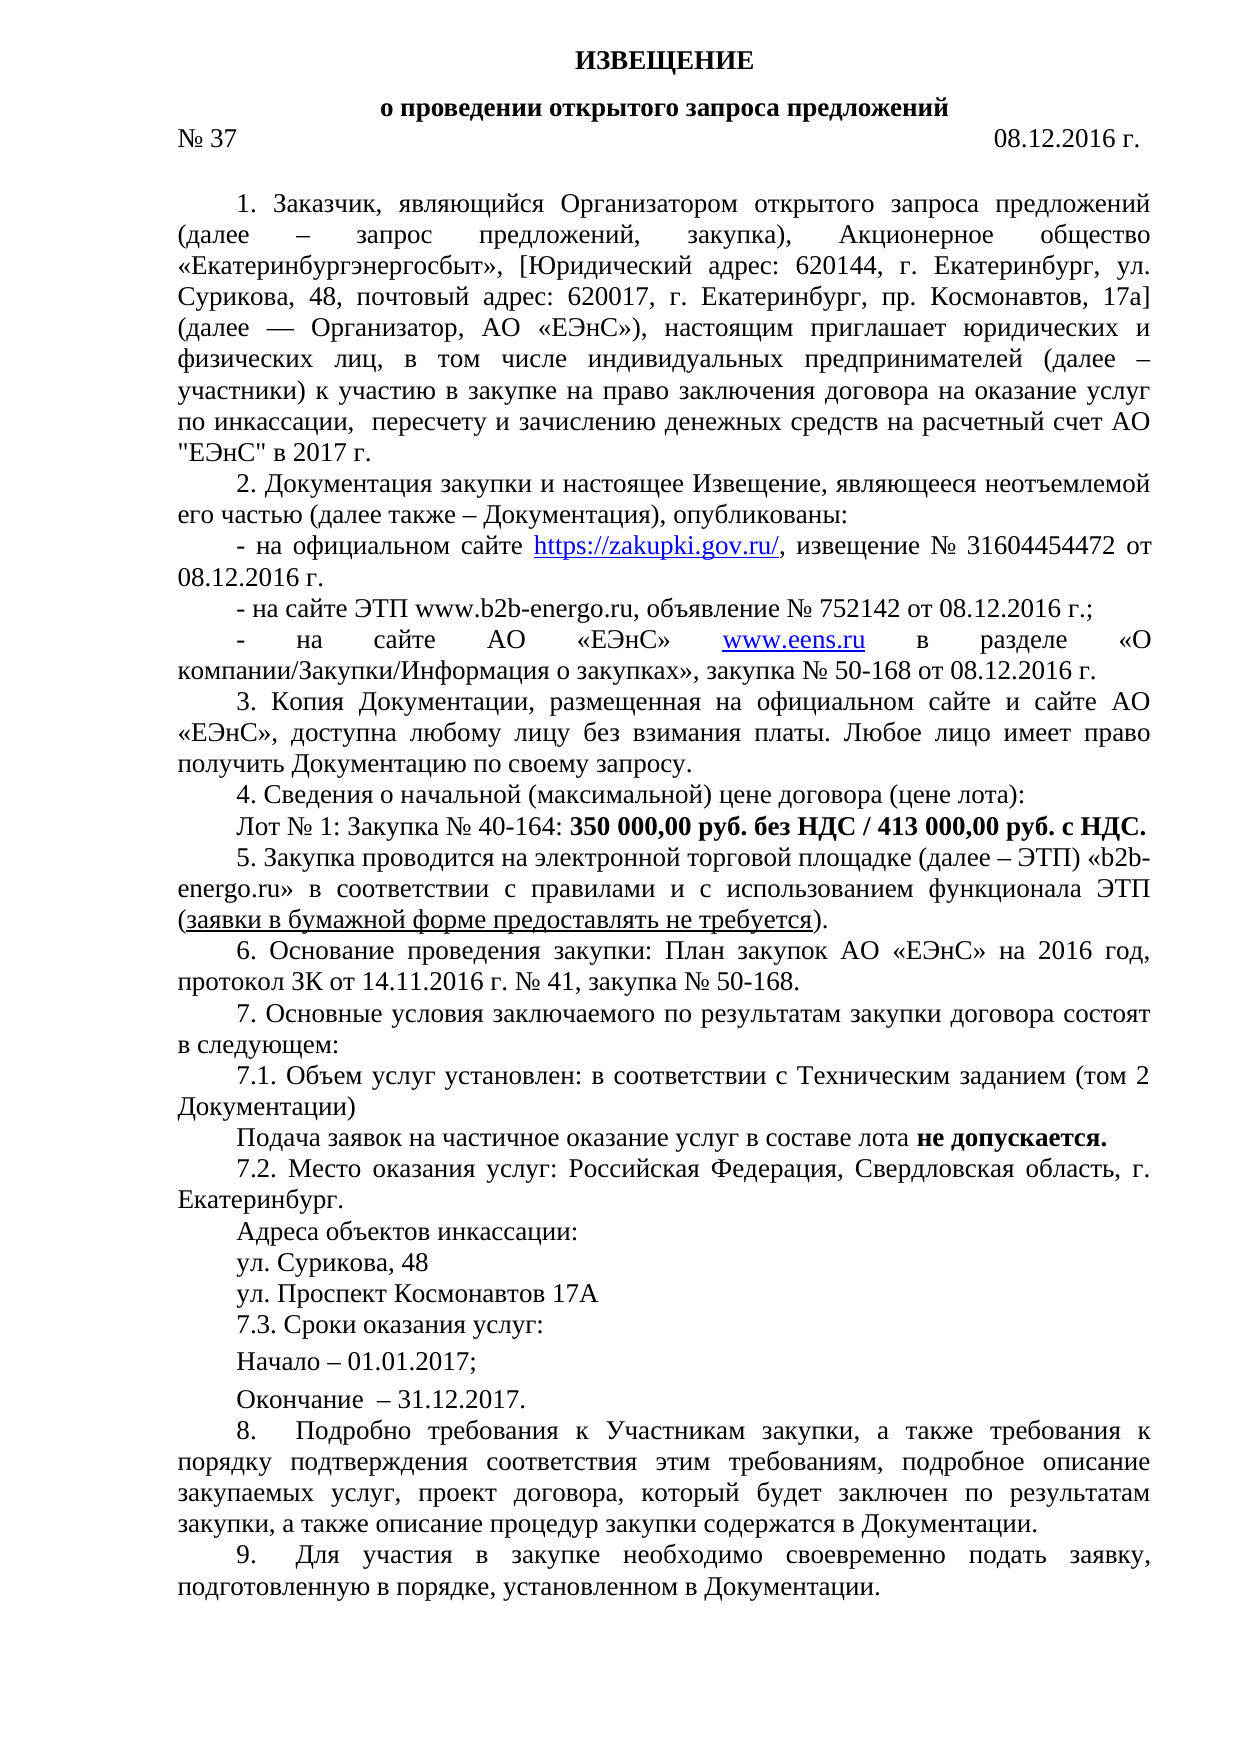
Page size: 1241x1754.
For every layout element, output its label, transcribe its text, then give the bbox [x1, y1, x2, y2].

list 6. Основание проведения закупки: План закупок АО «ЕЭнС» на 2016 год, протокол ЗК от 14.11.2016 г. № 41, закупка № 50-168. [177, 934, 1152, 997]
list Окончание – 31.12.2017. [236, 1383, 1152, 1414]
text ул. Сурикова, 48 [177, 1246, 1152, 1277]
list Начало – 01.01.2017; [236, 1346, 1152, 1377]
list Подробно требования к Участникам закупки, а также требования к порядку подтверждения соответствия этим требованиям, подробное описание закупаемых услуг, проект договора, который будет заключен по результатам закупки, а также описание процедур закупки содержатся в Документации. [177, 1414, 1152, 1539]
list - на официальном сайте https://zakupki.gov.ru/, извещение № 31604454472 от 08.12.2016 г. [177, 529, 1152, 592]
text Лот № 1: Закупка № 40-164: 350 000,00 руб. без НДС / 413 000,00 руб. с НДС. [177, 810, 1152, 841]
list 5. Закупка проводится на электронной торговой площадке (далее – ЭТП) «b2b-energo.ru» в соответствии с правилами и с использованием функционала ЭТП (заявки в бумажной форме предоставлять не требуется). [177, 841, 1152, 934]
list 3. Копия Документации, размещенная на официальном сайте и сайте АО «ЕЭнС», доступна любому лицу без взимания платы. Любое лицо имеет право получить Документацию по своему запросу. [177, 685, 1152, 779]
list - на сайте ЭТП www.b2b-energo.ru, объявление № 752142 от 08.12.2016 г.; [177, 592, 1152, 623]
list Для участия в закупке необходимо своевременно подать заявку, подготовленную в порядке, установленном в Документации. [177, 1539, 1152, 1601]
text № 37 08.12.2016 г. [177, 122, 1152, 153]
text Адреса объектов инкассации: [177, 1215, 1152, 1246]
text ул. Проспект Космонавтов 17А [177, 1277, 1152, 1308]
text ИЗВЕЩЕНИЕ [177, 44, 1152, 76]
list Подача заявок на частичное оказание услуг в составе лота не допускается. [177, 1121, 1152, 1152]
list 7. Основные условия заключаемого по результатам закупки договора состоят в следующем: [177, 997, 1152, 1059]
list 7.1. Объем услуг установлен: в соответствии с Техническим заданием (том 2 Документации) [177, 1059, 1152, 1121]
text 1. Заказчик, являющийся Организатором открытого запроса предложений (далее – запрос предложений, закупка), Акционерное общество «Екатеринбургэнергосбыт», [Юридический адрес: 620144, г. Екатеринбург, ул. Сурикова, 48, почтовый адрес: 620017, г. Екатеринбург, пр. Космонавтов, 17а] (далее — Организатор, АО «ЕЭнС»), настоящим приглашает юридических и физических лиц, в том числе индивидуальных предпринимателей (далее – участники) к участию в закупке на право заключения договора на оказание услуг по инкассации, пересчету и зачислению денежных средств на расчетный счет АО "ЕЭнС" в 2017 г. [177, 187, 1152, 467]
list 7.2. Место оказания услуг: Российская Федерация, Свердловская область, г. Екатеринбург. [177, 1152, 1152, 1215]
list - на сайте АО «ЕЭнС» www.eens.ru в разделе «О компании/Закупки/Информация о закупках», закупка № 50-168 от 08.12.2016 г. [177, 623, 1152, 685]
list 7.3. Сроки оказания услуг: [177, 1308, 1152, 1339]
text 4. Сведения о начальной (максимальной) цене договора (цене лота): [177, 779, 1152, 810]
text 2. Документация закупки и настоящее Извещение, являющееся неотъемлемой его частью (далее также – Документация), опубликованы: [177, 467, 1152, 529]
text о проведении открытого запроса предложений [177, 91, 1152, 122]
